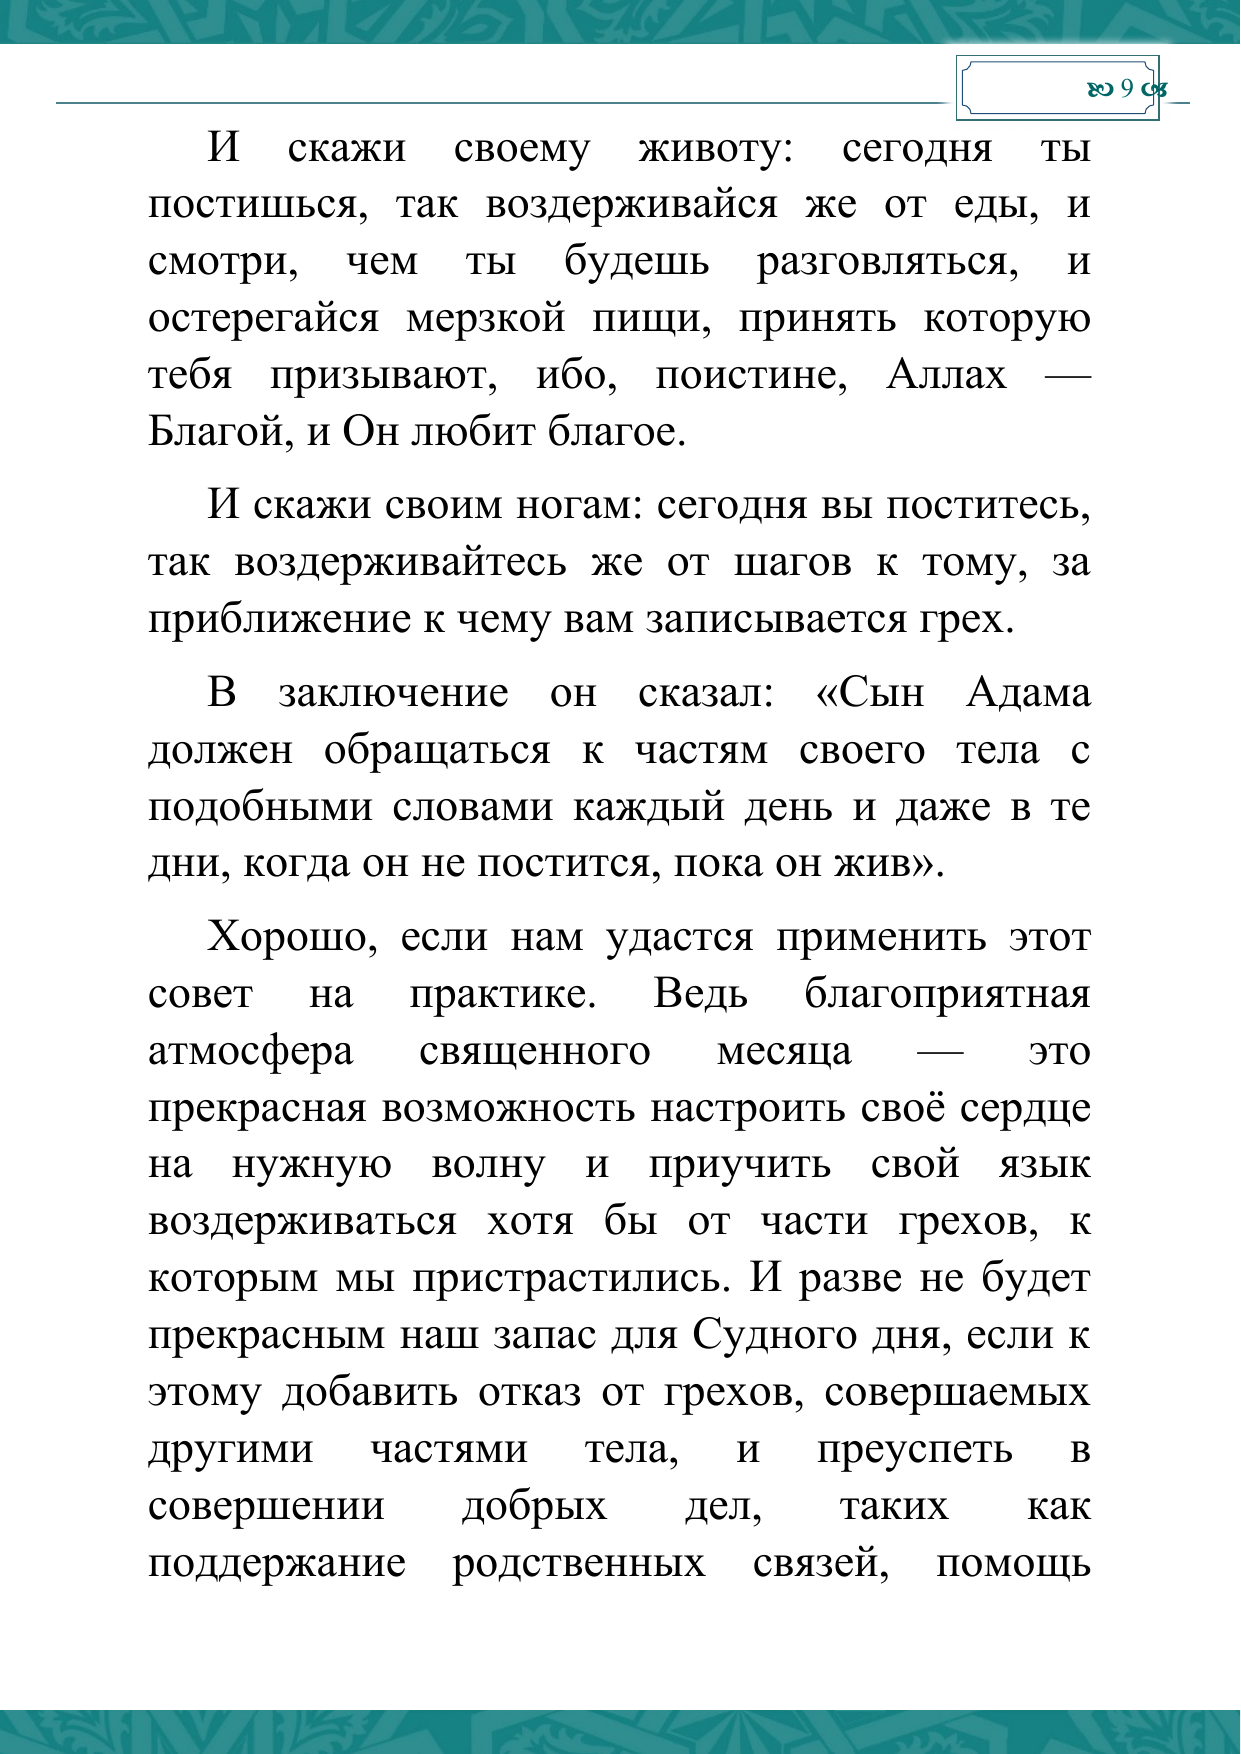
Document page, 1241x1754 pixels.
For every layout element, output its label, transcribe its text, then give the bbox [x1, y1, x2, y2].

text И скажи своему животу: сегодня ты постишься, так воздерживайся же от еды, и смотри, чем ты будешь разговляться, и остерегайся мерзкой пищи, принять которую тебя призывают, ибо, поистине, Аллах — Благой, и Он любит благое. [148, 118, 1092, 455]
text В заключение он сказал: «Сын Адама должен обращаться к частям своего тела с подобными словами каждый день и даже в те дни, когда он не постится, пока он жив». [148, 663, 1092, 887]
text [148, 907, 1092, 1586]
text И скажи своим ногам: сегодня вы поститесь, так воздерживайтесь же от шагов к тому, за приближение к чему вам записывается грех. [148, 476, 1092, 642]
picture [0, 1710, 1241, 1754]
picture [0, 0, 1240, 44]
